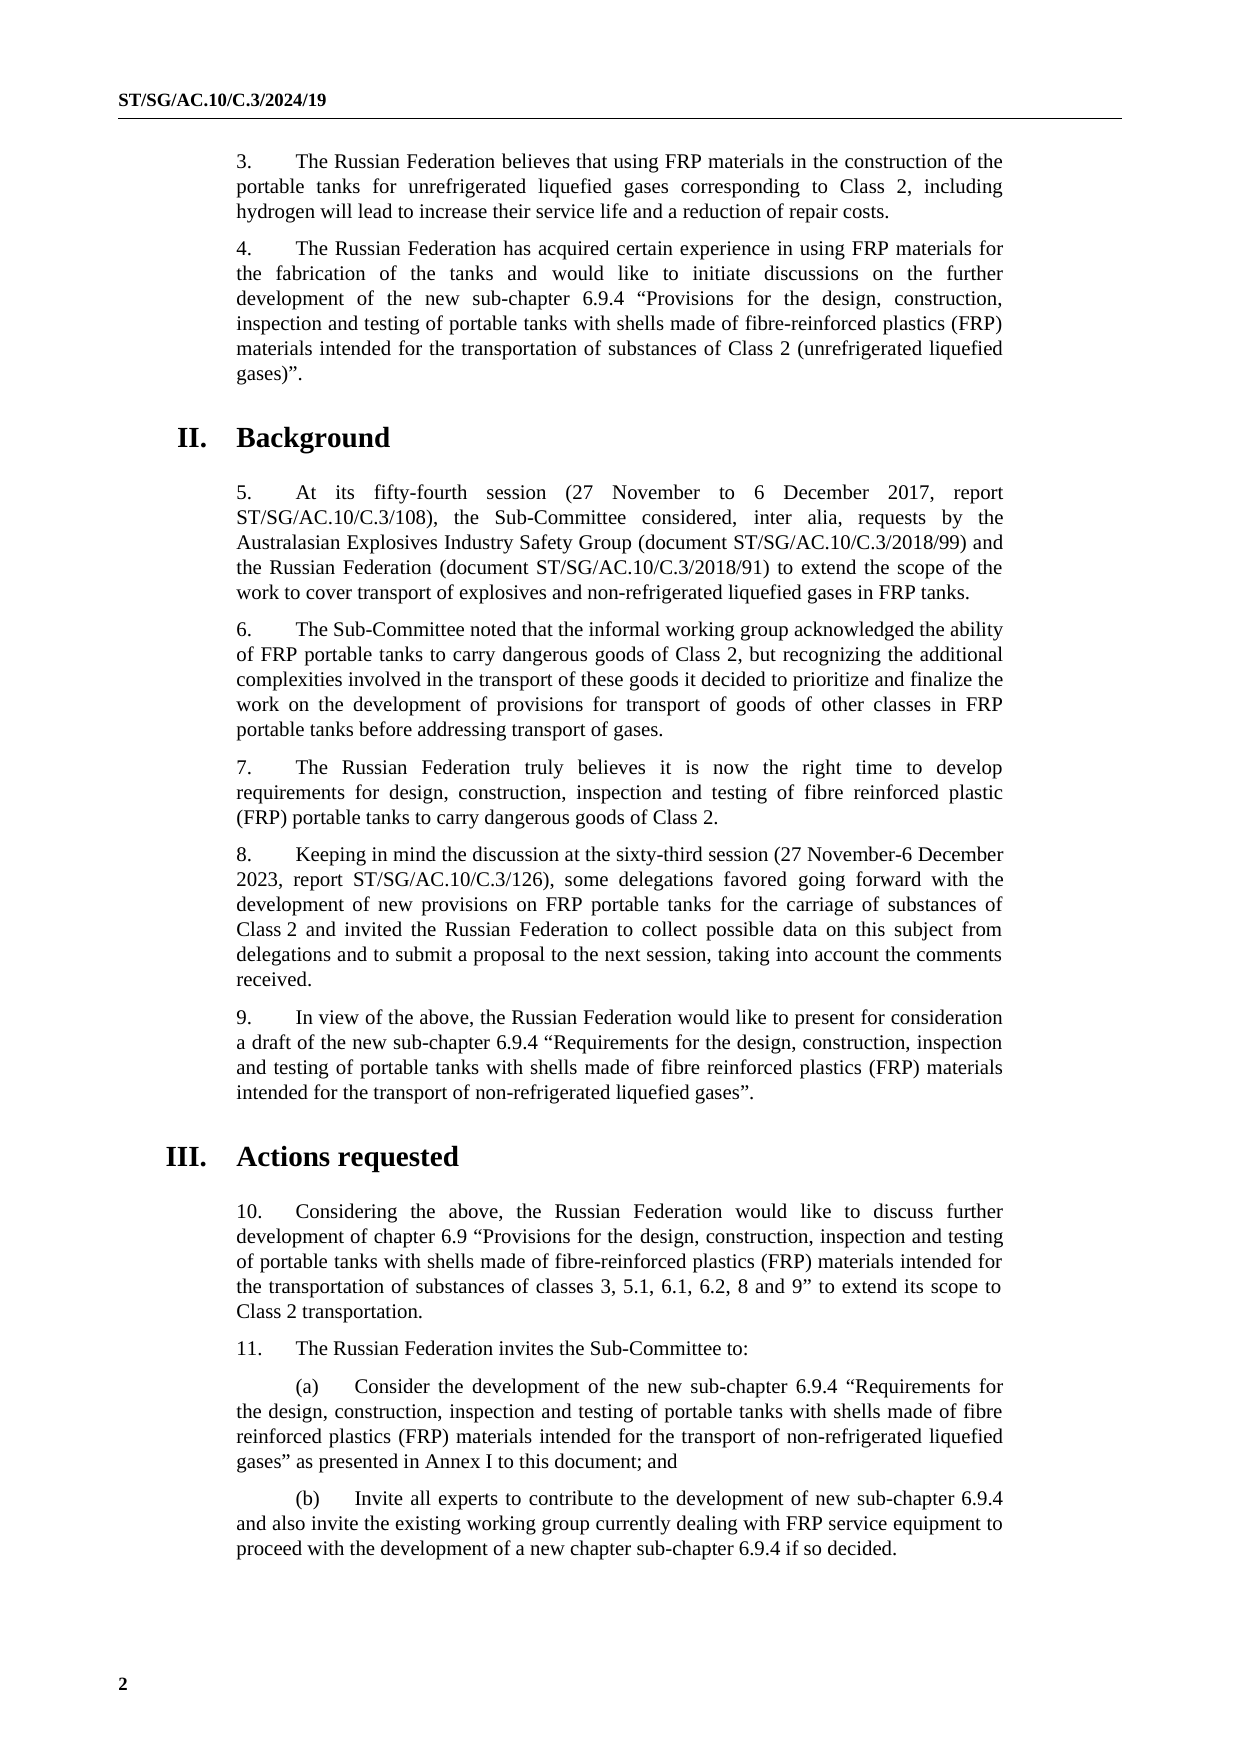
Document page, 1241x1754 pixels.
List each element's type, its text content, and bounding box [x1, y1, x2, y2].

text 8. Keeping in mind the discussion at the sixty-third session (27 November-6 December 2023, report ST/SG/AC.10/C.3/126), some delegations favored going forward with the development of new provisions on FRP portable tanks for the carriage of substances of Class 2 and invited the Russian Federation to collect possible data on this subject from delegations and to submit a proposal to the next session, taking into account the comments received. [236, 841, 1004, 991]
text 5. At its fifty-fourth session (27 November to 6 December 2017, report ST/SG/AC.10/C.3/108), the Sub-Committee considered, inter alia, requests by the Australasian Explosives Industry Safety Group (document ST/SG/AC.10/C.3/2018/99) and the Russian Federation (document ST/SG/AC.10/C.3/2018/91) to extend the scope of the work to cover transport of explosives and non-refrigerated liquefied gases in FRP tanks. [236, 479, 1004, 604]
text II. Background [118, 423, 1004, 454]
text 4. The Russian Federation has acquired certain experience in using FRP materials for the fabrication of the tanks and would like to initiate discussions on the further development of the new sub-chapter 6.9.4 “Provisions for the design, construction, inspection and testing of portable tanks with shells made of fibre-reinforced plastics (FRP) materials intended for the transportation of substances of Class 2 (unrefrigerated liquefied gases)”. [236, 235, 1004, 385]
text 11. The Russian Federation invites the Sub-Committee to: [236, 1335, 1004, 1360]
text 7. The Russian Federation truly believes it is now the right time to develop requirements for design, construction, inspection and testing of fibre reinforced plastic (FRP) portable tanks to carry dangerous goods of Class 2. [236, 754, 1004, 829]
text (b) Invite all experts to contribute to the development of new sub-chapter 6.9.4 and also invite the existing working group currently dealing with FRP service equipment to proceed with the development of a new chapter sub-chapter 6.9.4 if so decided. [236, 1485, 1004, 1560]
text 6. The Sub-Committee noted that the informal working group acknowledged the ability of FRP portable tanks to carry dangerous goods of Class 2, but recognizing the additional complexities involved in the transport of these goods it decided to prioritize and finalize the work on the development of provisions for transport of goods of other classes in FRP portable tanks before addressing transport of gases. [236, 616, 1004, 741]
text 9. In view of the above, the Russian Federation would like to present for consideration a draft of the new sub-chapter 6.9.4 “Requirements for the design, construction, inspection and testing of portable tanks with shells made of fibre reinforced plastics (FRP) materials intended for the transport of non-refrigerated liquefied gases”. [236, 1004, 1004, 1104]
text 10. Considering the above, the Russian Federation would like to discuss further development of chapter 6.9 “Provisions for the design, construction, inspection and testing of portable tanks with shells made of fibre-reinforced plastics (FRP) materials intended for the transportation of substances of classes 3, 5.1, 6.1, 6.2, 8 and 9” to extend its scope to Class 2 transportation. [236, 1198, 1004, 1323]
text III. Actions requested [118, 1141, 1004, 1173]
text (a) Consider the development of the new sub-chapter 6.9.4 “Requirements for the design, construction, inspection and testing of portable tanks with shells made of fibre reinforced plastics (FRP) materials intended for the transport of non-refrigerated liquefied gases” as presented in Annex I to this document; and [236, 1373, 1004, 1473]
text 3. The Russian Federation believes that using FRP materials in the construction of the portable tanks for unrefrigerated liquefied gases corresponding to Class 2, including hydrogen will lead to increase their service life and a reduction of repair costs. [236, 148, 1004, 223]
